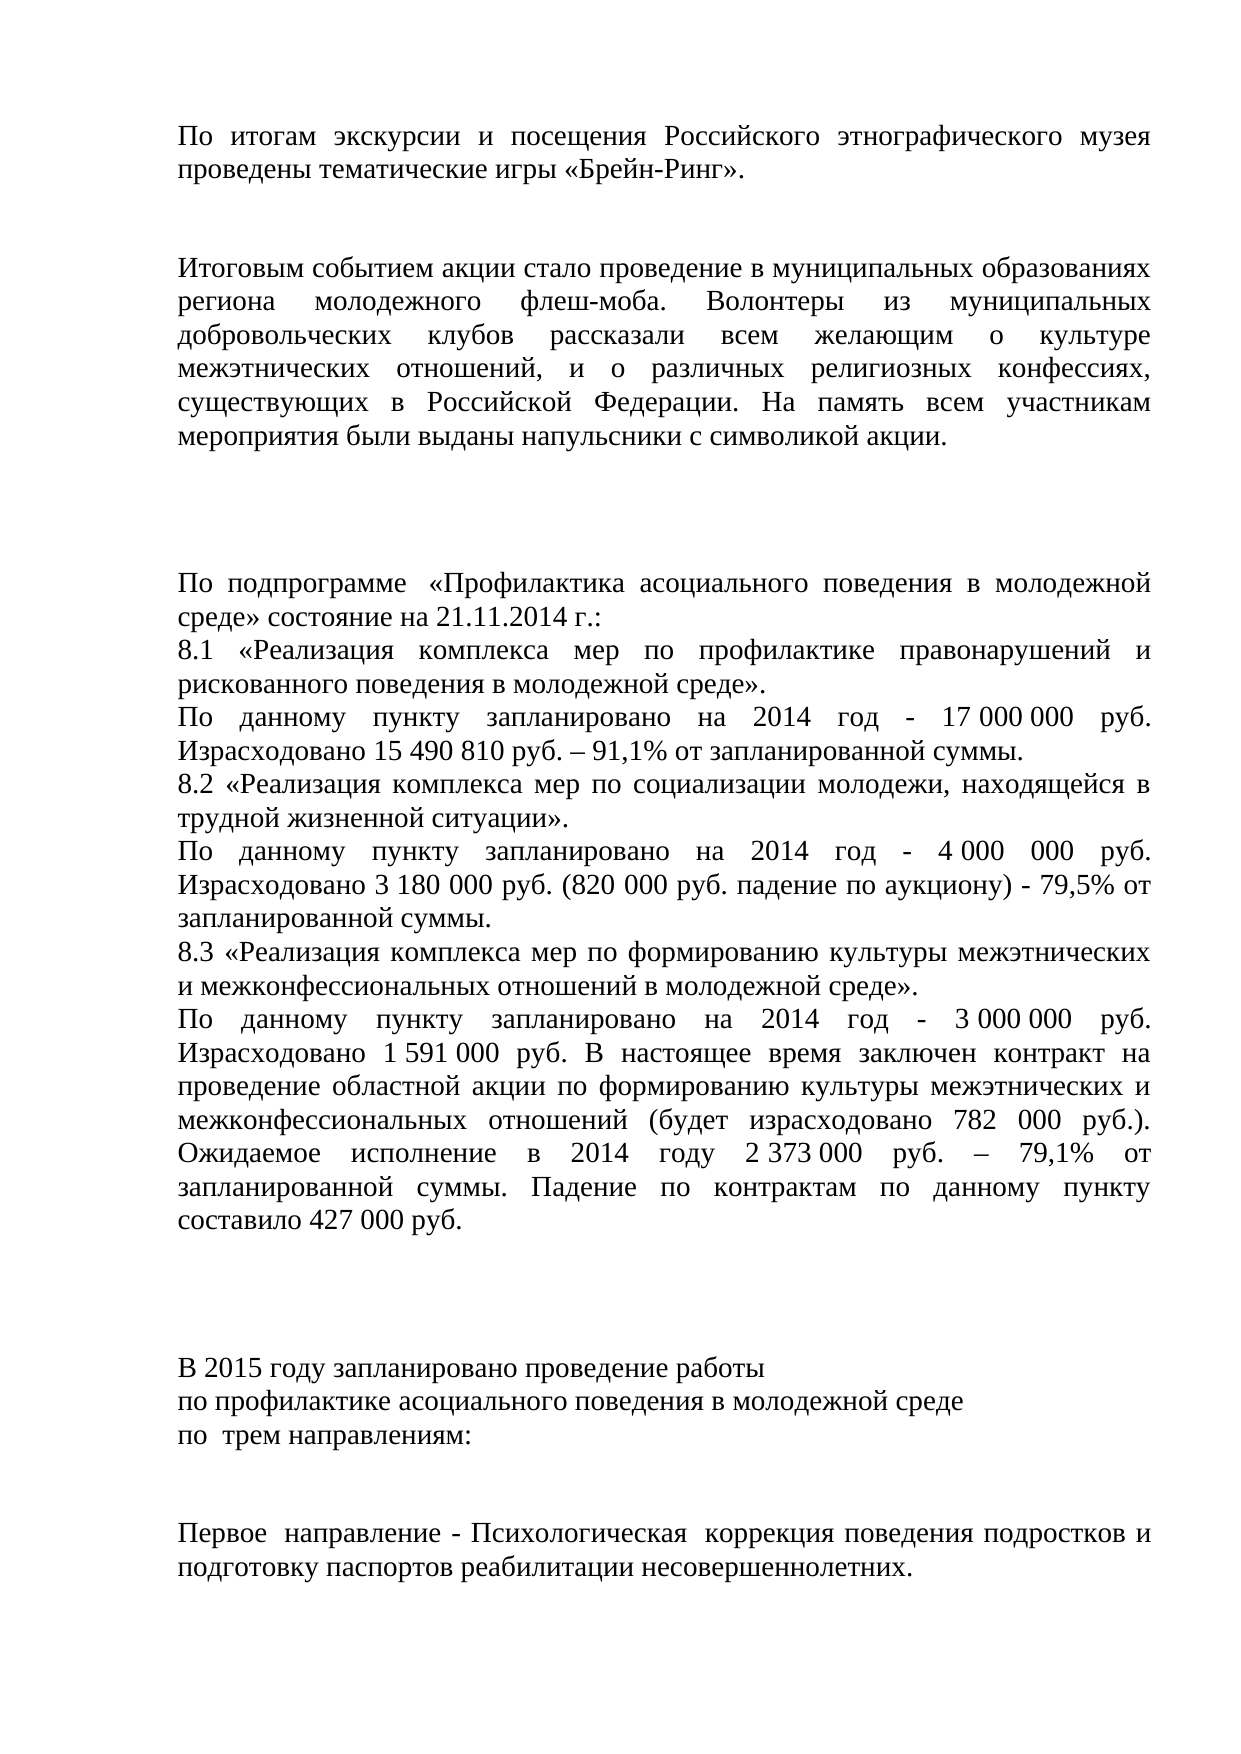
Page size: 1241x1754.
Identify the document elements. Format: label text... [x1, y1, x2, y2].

text 8.2 «Реализация комплекса мер по социализации молодежи, находящейся в трудной жизненной ситуации». [177, 766, 1152, 833]
text по профилактике асоциального поведения в молодежной среде [177, 1383, 1152, 1417]
text По данному пункту запланировано на 2014 год - 4 000 000 руб. Израсходовано 3 180 000 руб. (820 000 руб. падение по аукциону) - 79,5% от запланированной суммы. [177, 833, 1152, 934]
text По итогам экскурсии и посещения Российского этнографического музея проведены тематические игры «Брейн-Ринг». [177, 118, 1152, 185]
text По данному пункту запланировано на 2014 год - 17 000 000 руб. Израсходовано 15 490 810 руб. – 91,1% от запланированной суммы. [177, 699, 1152, 766]
text По подпрограмме «Профилактика асоциального поведения в молодежной среде» состояние на 21.11.2014 г.: [177, 565, 1152, 632]
text 8.3 «Реализация комплекса мер по формированию культуры межэтнических и межконфессиональных отношений в молодежной среде». [177, 934, 1152, 1001]
text 8.1 «Реализация комплекса мер по профилактике правонарушений и рискованного поведения в молодежной среде». [177, 632, 1152, 699]
text По данному пункту запланировано на 2014 год - 3 000 000 руб. Израсходовано 1 591 000 руб. В настоящее время заключен контракт на проведение областной акции по формированию культуры межэтнических и межконфессиональных отношений (будет израсходовано 782 000 руб.). Ожидаемое исполнение в 2014 году 2 373 000 руб. – 79,1% от запланированной суммы. Падение по контрактам по данному пункту составило 427 000 руб. [177, 1001, 1152, 1236]
text Итоговым событием акции стало проведение в муниципальных образованиях региона молодежного флеш-моба. Волонтеры из муниципальных добровольческих клубов рассказали всем желающим о культуре межэтнических отношений, и о различных религиозных конфессиях, существующих в Российской Федерации. На память всем участникам мероприятия были выданы напульсники с символикой акции. [177, 250, 1152, 451]
text Первое направление - Психологическая коррекция поведения подростков и подготовку паспортов реабилитации несовершеннолетних. [177, 1515, 1152, 1582]
text В 2015 году запланировано проведение работы [177, 1350, 1152, 1383]
text по трем направлениям: [177, 1417, 1152, 1451]
